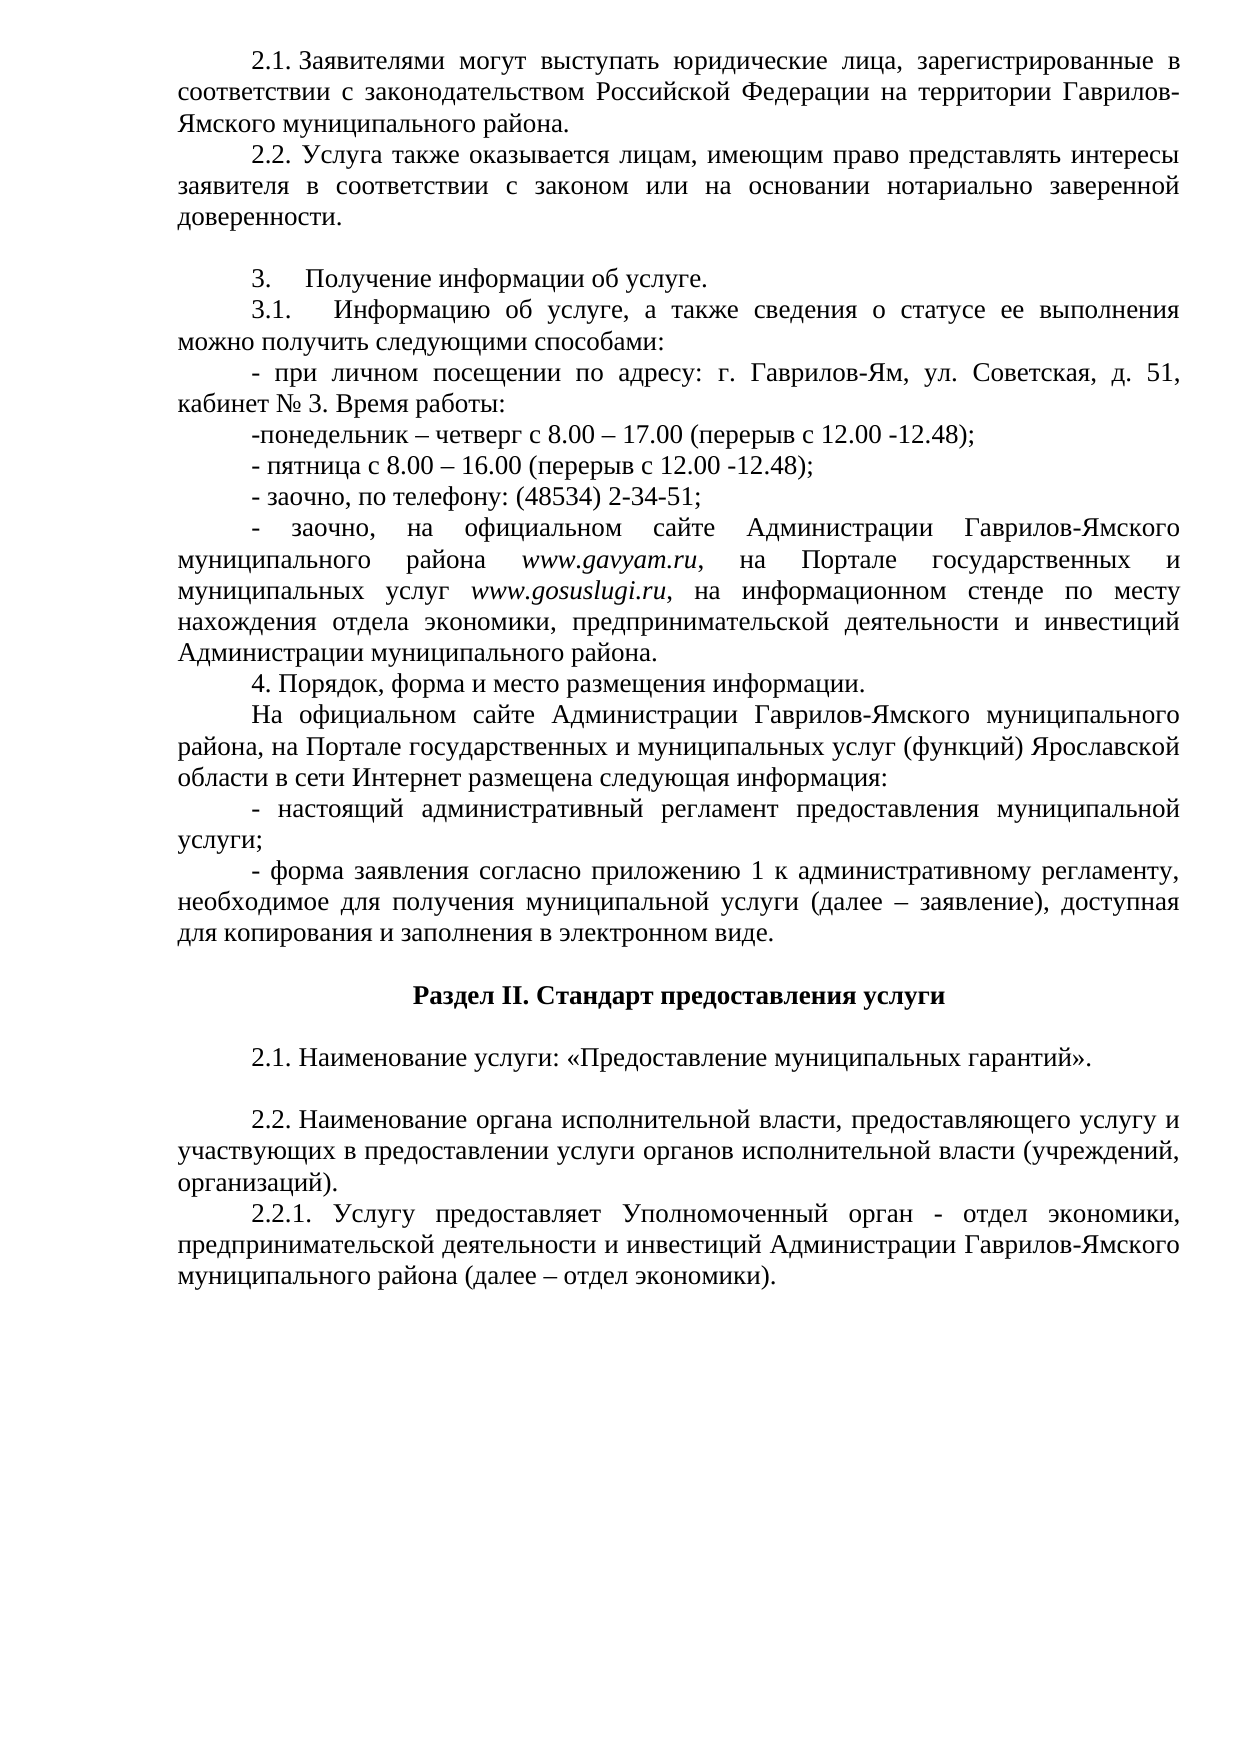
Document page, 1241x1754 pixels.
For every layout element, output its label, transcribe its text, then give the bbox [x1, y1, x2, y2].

text - заочно, на официальном сайте Администрации Гаврилов-Ямского муниципального района www.gavyam.ru, на Портале государственных и муниципальных услуг www.gosuslugi.ru, на информационном стенде по месту нахождения отдела экономики, предпринимательской деятельности и инвестиций Администрации муниципального района. [177, 512, 1181, 667]
text 2.2.1. Услугу предоставляет Уполномоченный орган - отдел экономики, предпринимательской деятельности и инвестиций Администрации Гаврилов-Ямского муниципального района (далее – отдел экономики). [140, 1197, 1181, 1290]
text 2.2. Наименование органа исполнительной власти, предоставляющего услугу и участвующих в предоставлении услуги органов исполнительной власти (учреждений, организаций). [177, 1103, 1181, 1197]
text - при личном посещении по адресу: г. Гаврилов-Ям, ул. Советская, д. 51, кабинет № 3. Время работы: [177, 356, 1181, 418]
text - настоящий административный регламент предоставления муниципальной услуги; [177, 792, 1181, 854]
text - пятница с 8.00 – 16.00 (перерыв с 12.00 -12.48); [177, 449, 1181, 480]
text - заочно, по телефону: (48534) 2-34-51; [177, 480, 1181, 512]
text - форма заявления согласно приложению 1 к административному регламенту, необходимое для получения муниципальной услуги (далее – заявление), доступная для копирования и заполнения в электронном виде. [177, 854, 1181, 948]
text 3.1. Информацию об услуге, а также сведения о статусе ее выполнения можно получить следующими способами: [177, 293, 1181, 356]
text На официальном сайте Администрации Гаврилов-Ямского муниципального района, на Портале государственных и муниципальных услуг (функций) Ярославской области в сети Интернет размещена следующая информация: [177, 698, 1181, 792]
text 4. Порядок, форма и место размещения информации. [177, 667, 1181, 698]
text Раздел II. Стандарт предоставления услуги [177, 979, 1181, 1010]
text 3. Получение информации об услуге. [177, 262, 1181, 293]
text 2.1. Заявителями могут выступать юридические лица, зарегистрированные в соответствии с законодательством Российской Федерации на территории Гаврилов-Ямского муниципального района. [177, 44, 1181, 138]
text 2.2. Услуга также оказывается лицам, имеющим право представлять интересы заявителя в соответствии с законом или на основании нотариально заверенной доверенности. [177, 138, 1181, 231]
text 2.1. Наименование услуги: «Предоставление муниципальных гарантий». [177, 1041, 1181, 1072]
text -понедельник – четверг с 8.00 – 17.00 (перерыв с 12.00 -12.48); [177, 418, 1181, 449]
